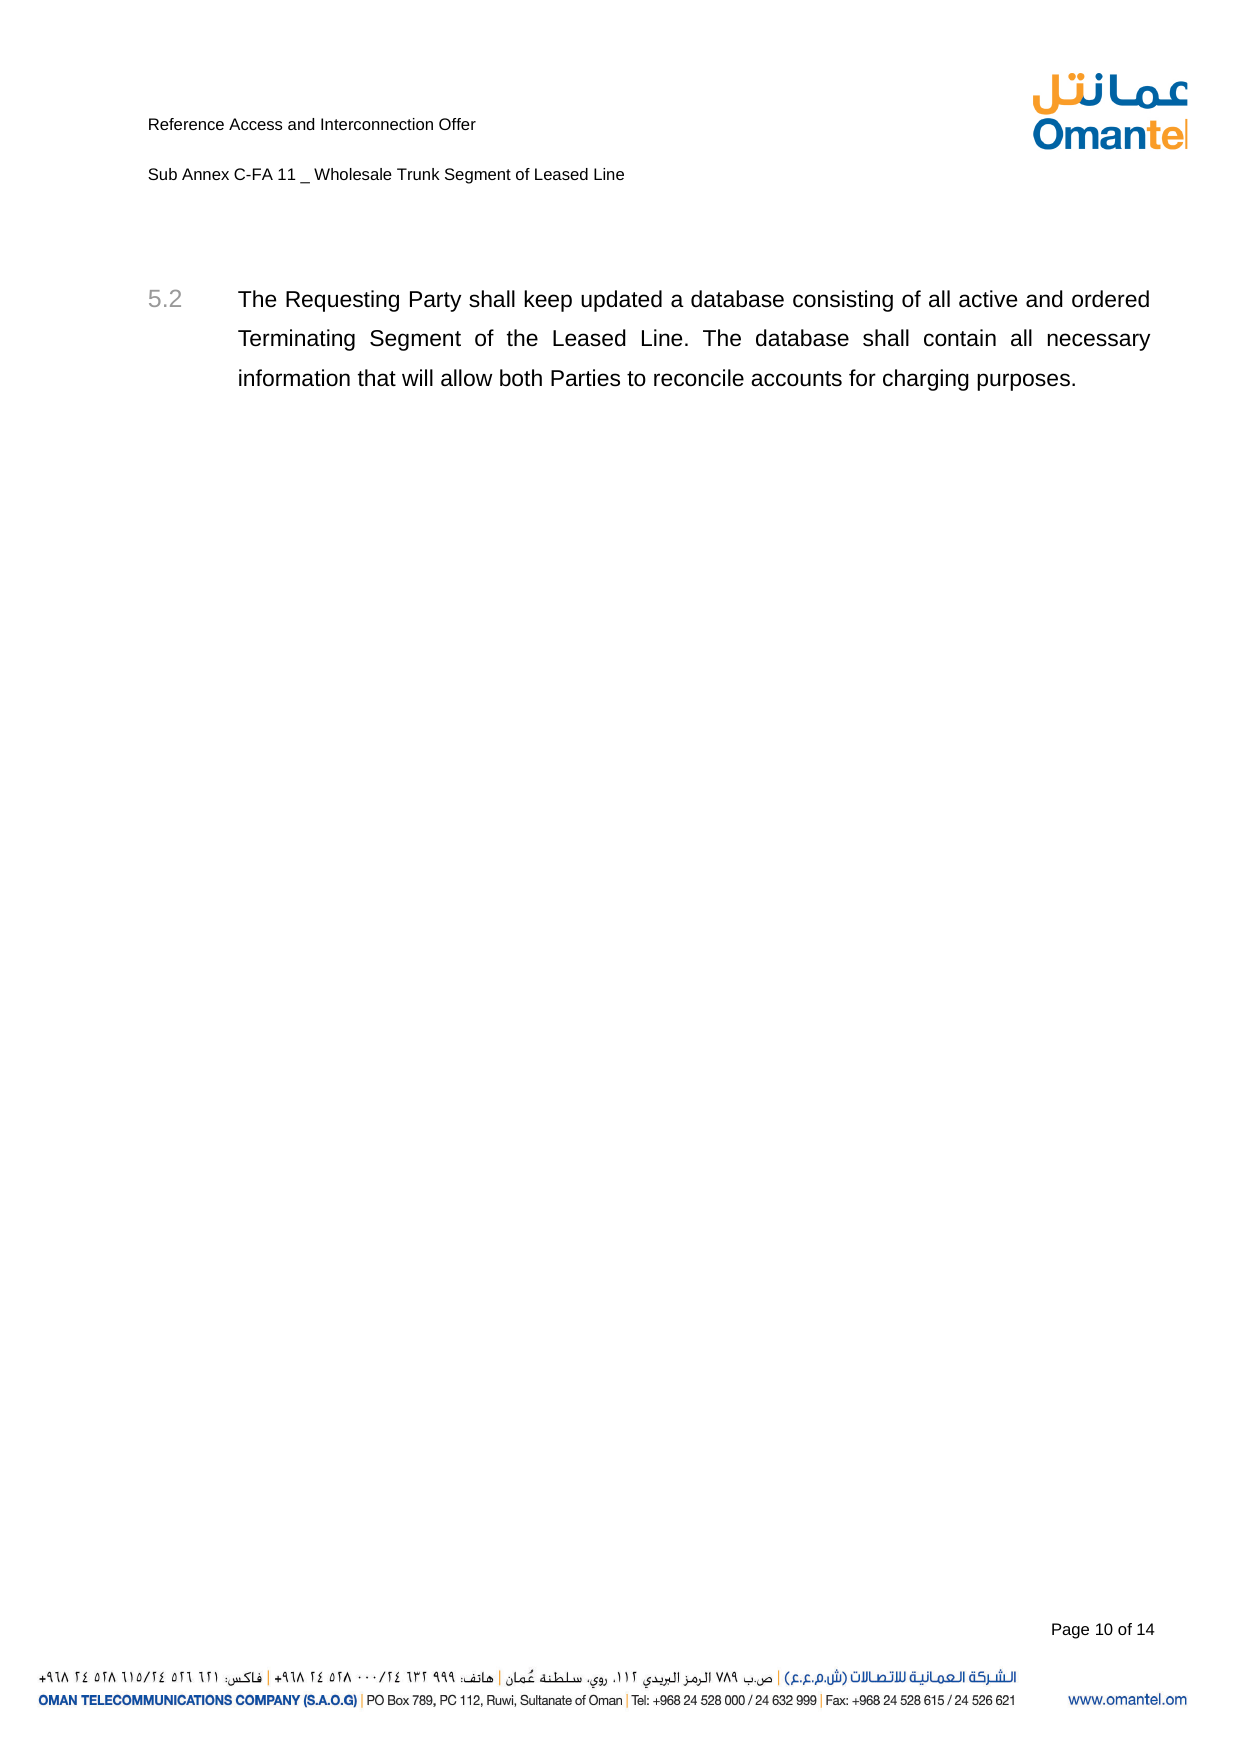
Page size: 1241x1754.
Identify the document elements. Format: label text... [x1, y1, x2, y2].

picture [1033, 58, 1188, 159]
picture [0, 1662, 1236, 1714]
list The Requesting Party shall keep updated a database consisting of all active and ordered Terminating Segment of the Leased Line. The database shall contain all necessary information that will allow both Parties to reconcile accounts for charging purposes. [148, 283, 1152, 391]
